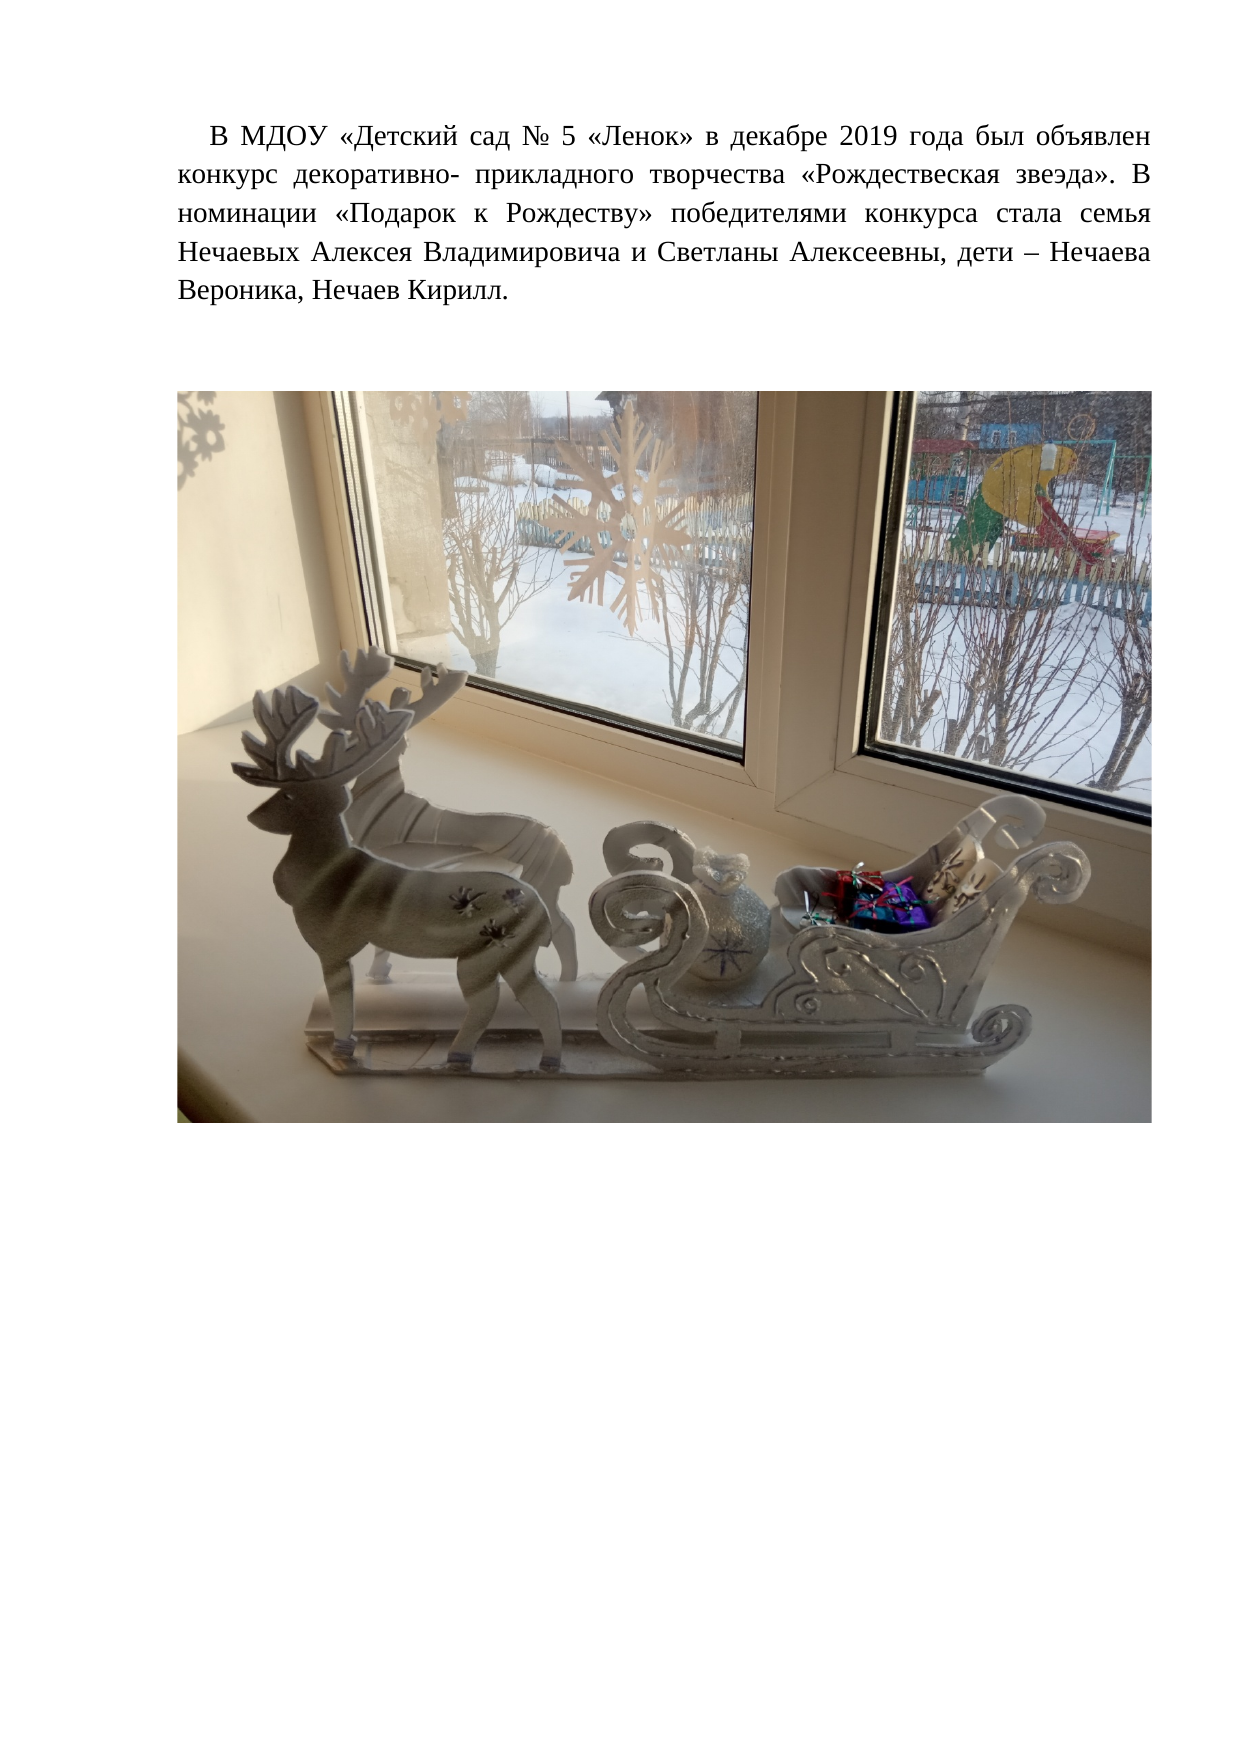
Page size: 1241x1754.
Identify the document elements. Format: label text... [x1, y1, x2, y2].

picture [177, 391, 1152, 1123]
text В МДОУ «Детский сад № 5 «Ленок» в декабре 2019 года был объявлен конкурс декоративно- прикладного творчества «Рождествеская звеэда». В номинации «Подарок к Рождеству» победителями конкурса стала семья Нечаевых Алексея Владимировича и Светланы Алексеевны, дети – Нечаева Вероника, Нечаев Кирилл. [177, 118, 1152, 306]
